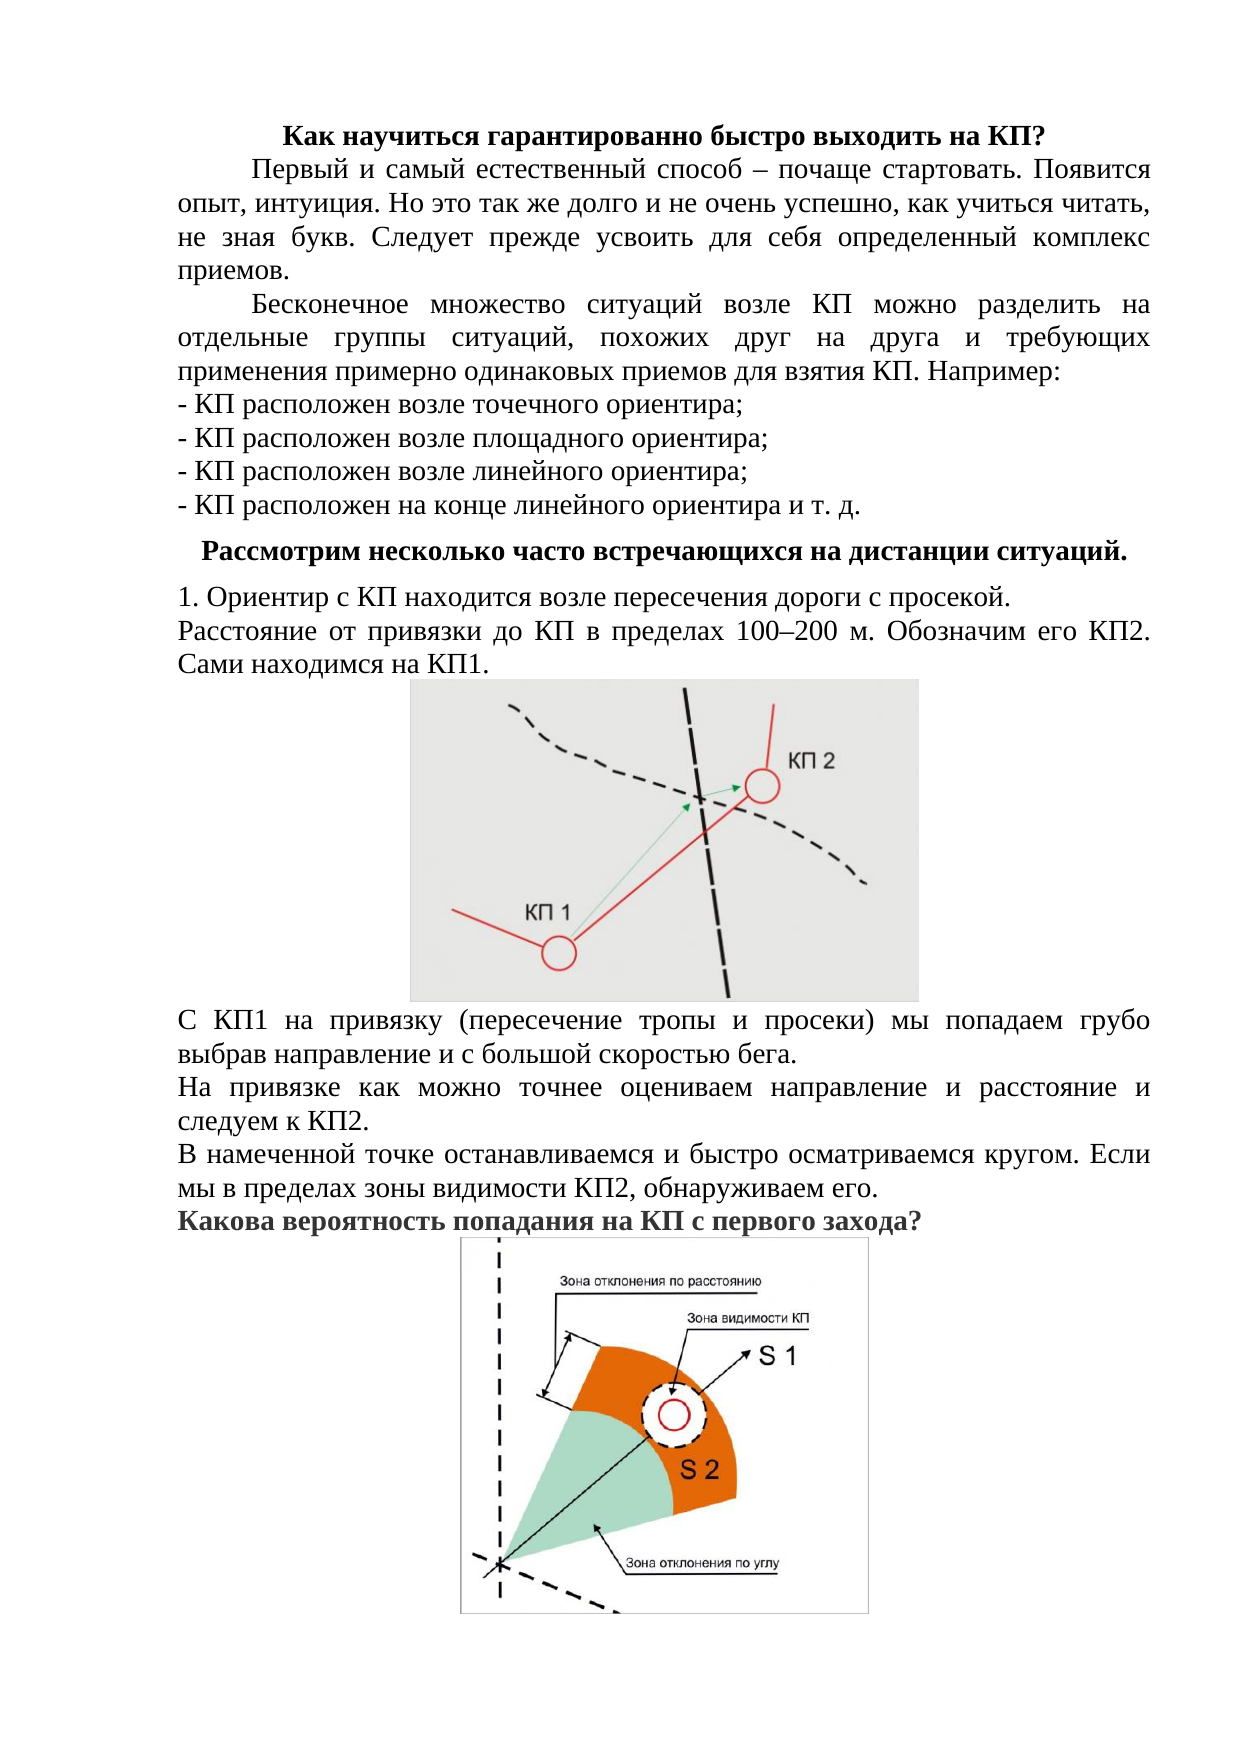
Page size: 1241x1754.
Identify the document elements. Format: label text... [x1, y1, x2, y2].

text Бесконечное множество ситуаций возле КП можно разделить на отдельные группы ситуаций, похожих друг на друга и требующих применения примерно одинаковых приемов для взятия КП. Например: [177, 286, 1152, 386]
text - КП расположен возле линейного ориентира; [177, 453, 1152, 487]
text - КП расположен на конце линейного ориентира и т. д. [177, 487, 1152, 521]
text Расстояние от привязки до КП в пределах 100–200 м. Обозначим его КП2. Сами находимся на КП1. [177, 613, 1152, 680]
text В намеченной точке останавливаемся и быстро осматриваемся кругом. Если мы в пределах зоны видимости КП2, обнаруживаем его. [177, 1136, 1152, 1203]
text 1. Ориентир с КП находится возле пересечения дороги с просекой. [177, 579, 1152, 613]
text - КП расположен возле точечного ориентира; [177, 386, 1152, 420]
text - КП расположен возле площадного ориентира; [177, 420, 1152, 453]
text Рассмотрим несколько часто встречающихся на дистанции ситуаций. [177, 533, 1152, 567]
text Какова вероятность попадания на КП с первого захода? [177, 1203, 1152, 1237]
picture [410, 679, 919, 1002]
text На привязке как можно точнее оцениваем направление и расстояние и следуем к КП2. [177, 1069, 1152, 1136]
text Как научиться гарантированно быстро выходить на КП? [177, 118, 1152, 152]
text С КП1 на привязку (пересечение тропы и просеки) мы попадаем грубо выбрав направление и с большой скоростью бега. [177, 1002, 1152, 1069]
text Первый и самый естественный способ – почаще стартовать. Появится опыт, интуиция. Но это так же долго и не очень успешно, как учиться читать, не зная букв. Следует прежде усвоить для себя определенный комплекс приемов. [177, 152, 1152, 286]
picture [460, 1237, 869, 1614]
